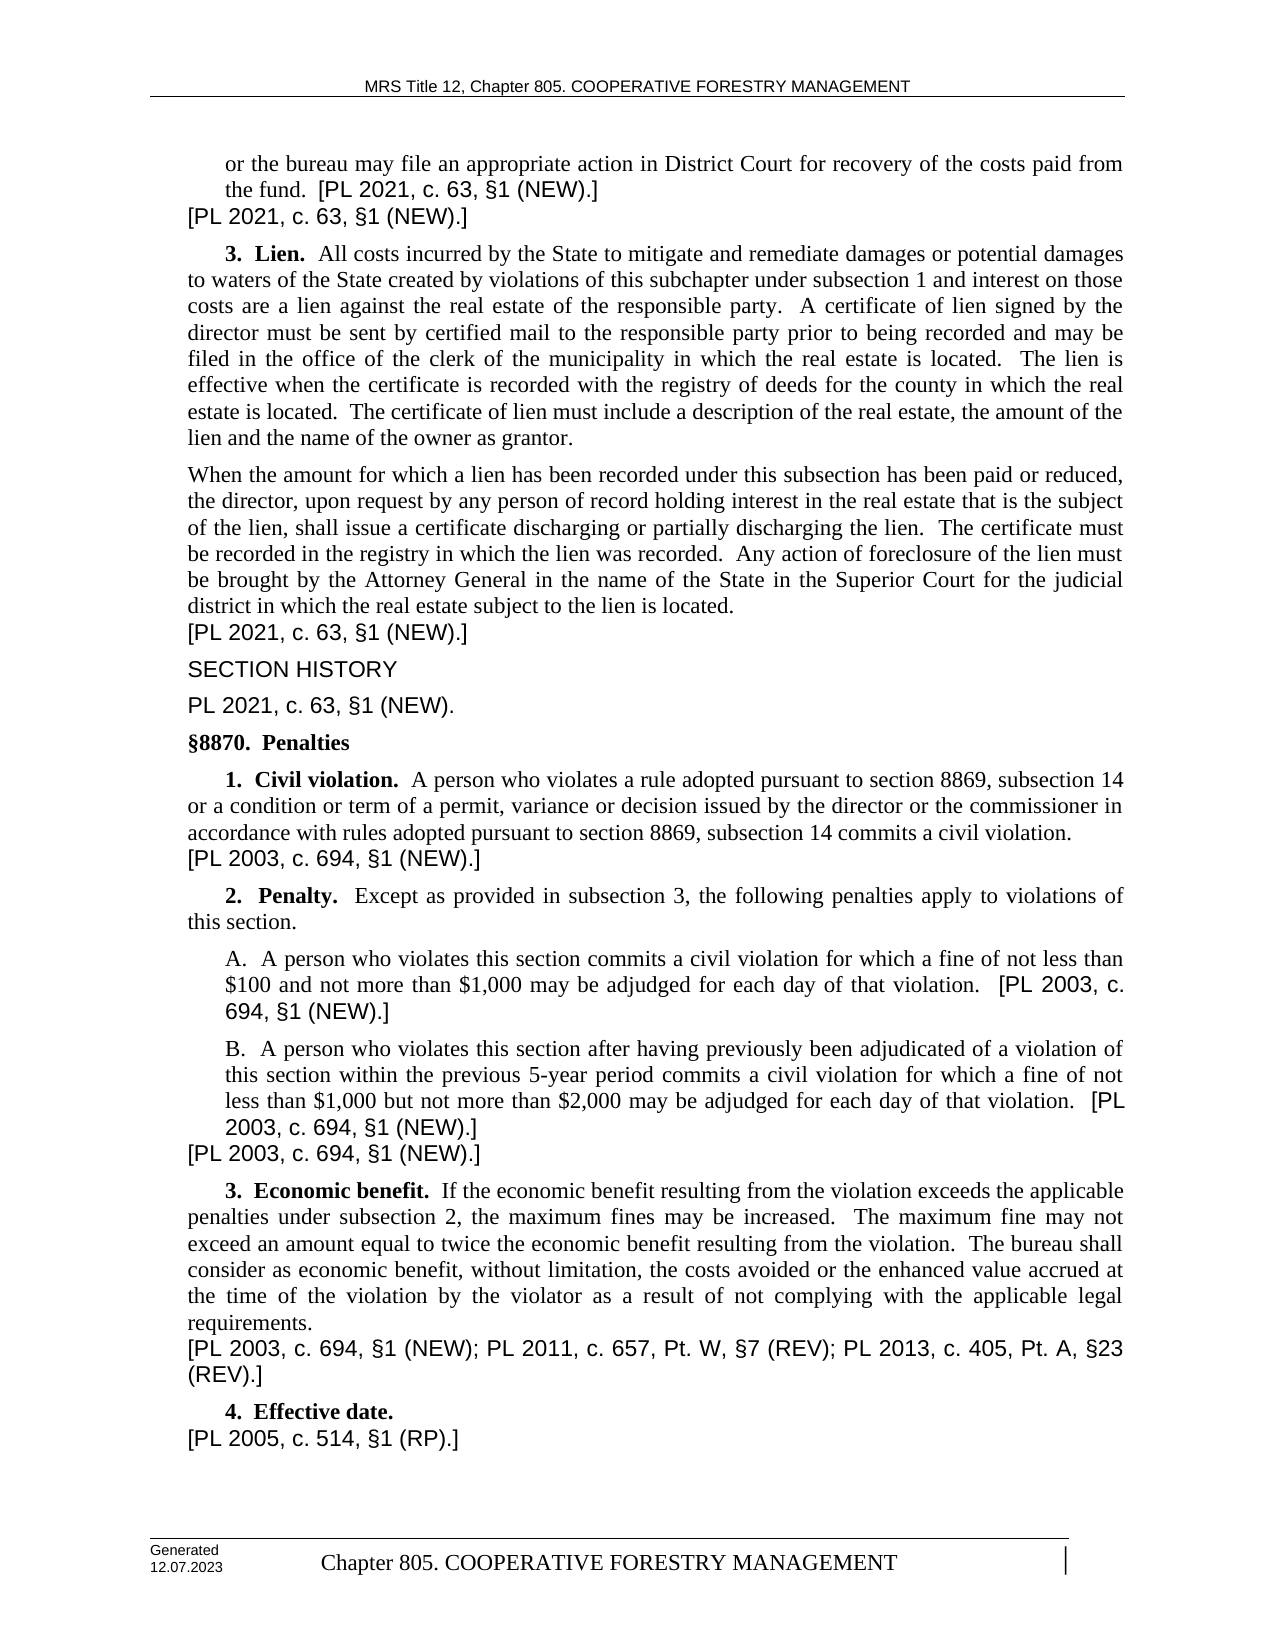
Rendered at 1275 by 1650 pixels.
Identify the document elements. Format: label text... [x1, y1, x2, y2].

text [PL 2021, c. 63, §1 (NEW).] [187, 203, 1125, 229]
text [225, 150, 1125, 203]
text When the amount for which a lien has been recorded under this subsection has been paid or reduced, the director, upon request by any person of record holding interest in the real estate that is the subject of the lien, shall issue a certificate discharging or partially discharging the lien. The certificate must be recorded in the registry in which the lien was recorded. Any action of foreclosure of the lien must be brought by the Attorney General in the name of the State in the Superior Court for the judicial district in which the real estate subject to the lien is located. [187, 461, 1125, 619]
text PL 2021, c. 63, §1 (NEW). [187, 692, 1125, 719]
text SECTION HISTORY [187, 656, 1125, 682]
text §8870. Penalties [187, 729, 1125, 756]
text 4. Effective date. [187, 1398, 1125, 1424]
text [PL 2003, c. 694, §1 (NEW).] [187, 845, 1125, 871]
text 2. Penalty. Except as provided in subsection 3, the following penalties apply to violations of this section. [187, 882, 1125, 934]
text [PL 2005, c. 514, §1 (RP).] [187, 1424, 1125, 1451]
text 3. Economic benefit. If the economic benefit resulting from the violation exceeds the applicable penalties under subsection 2, the maximum fines may be increased. The maximum fine may not exceed an amount equal to twice the economic benefit resulting from the violation. The bureau shall consider as economic benefit, without limitation, the costs avoided or the enhanced value accrued at the time of the violation by the violator as a result of not complying with the applicable legal requirements. [187, 1177, 1125, 1335]
text A. A person who violates this section commits a civil violation for which a fine of not less than $100 and not more than $1,000 may be adjudged for each day of that violation. [PL 2003, c. 694, §1 (NEW).] [225, 945, 1125, 1024]
text [PL 2003, c. 694, §1 (NEW).] [187, 1140, 1125, 1166]
text [PL 2021, c. 63, §1 (NEW).] [187, 619, 1125, 645]
text 3. Lien. All costs incurred by the State to mitigate and remediate damages or potential damages to waters of the State created by violations of this subchapter under subsection 1 and interest on those costs are a lien against the real estate of the responsible party. A certificate of lien signed by the director must be sent by certified mail to the responsible party prior to being recorded and may be filed in the office of the clerk of the municipality in which the real estate is located. The lien is effective when the certificate is recorded with the registry of deeds for the county in which the real estate is located. The certificate of lien must include a description of the real estate, the amount of the lien and the name of the owner as grantor. [187, 239, 1125, 450]
text B. A person who violates this section after having previously been adjudicated of a violation of this section within the previous 5-year period commits a civil violation for which a fine of not less than $1,000 but not more than $2,000 may be adjudged for each day of that violation. [PL 2003, c. 694, §1 (NEW).] [225, 1034, 1125, 1140]
text [PL 2003, c. 694, §1 (NEW); PL 2011, c. 657, Pt. W, §7 (REV); PL 2013, c. 405, Pt. A, §23 (REV).] [187, 1335, 1125, 1388]
text 1. Civil violation. A person who violates a rule adopted pursuant to section 8869, subsection 14 or a condition or term of a permit, variance or decision issued by the director or the commissioner in accordance with rules adopted pursuant to section 8869, subsection 14 commits a civil violation. [187, 766, 1125, 845]
